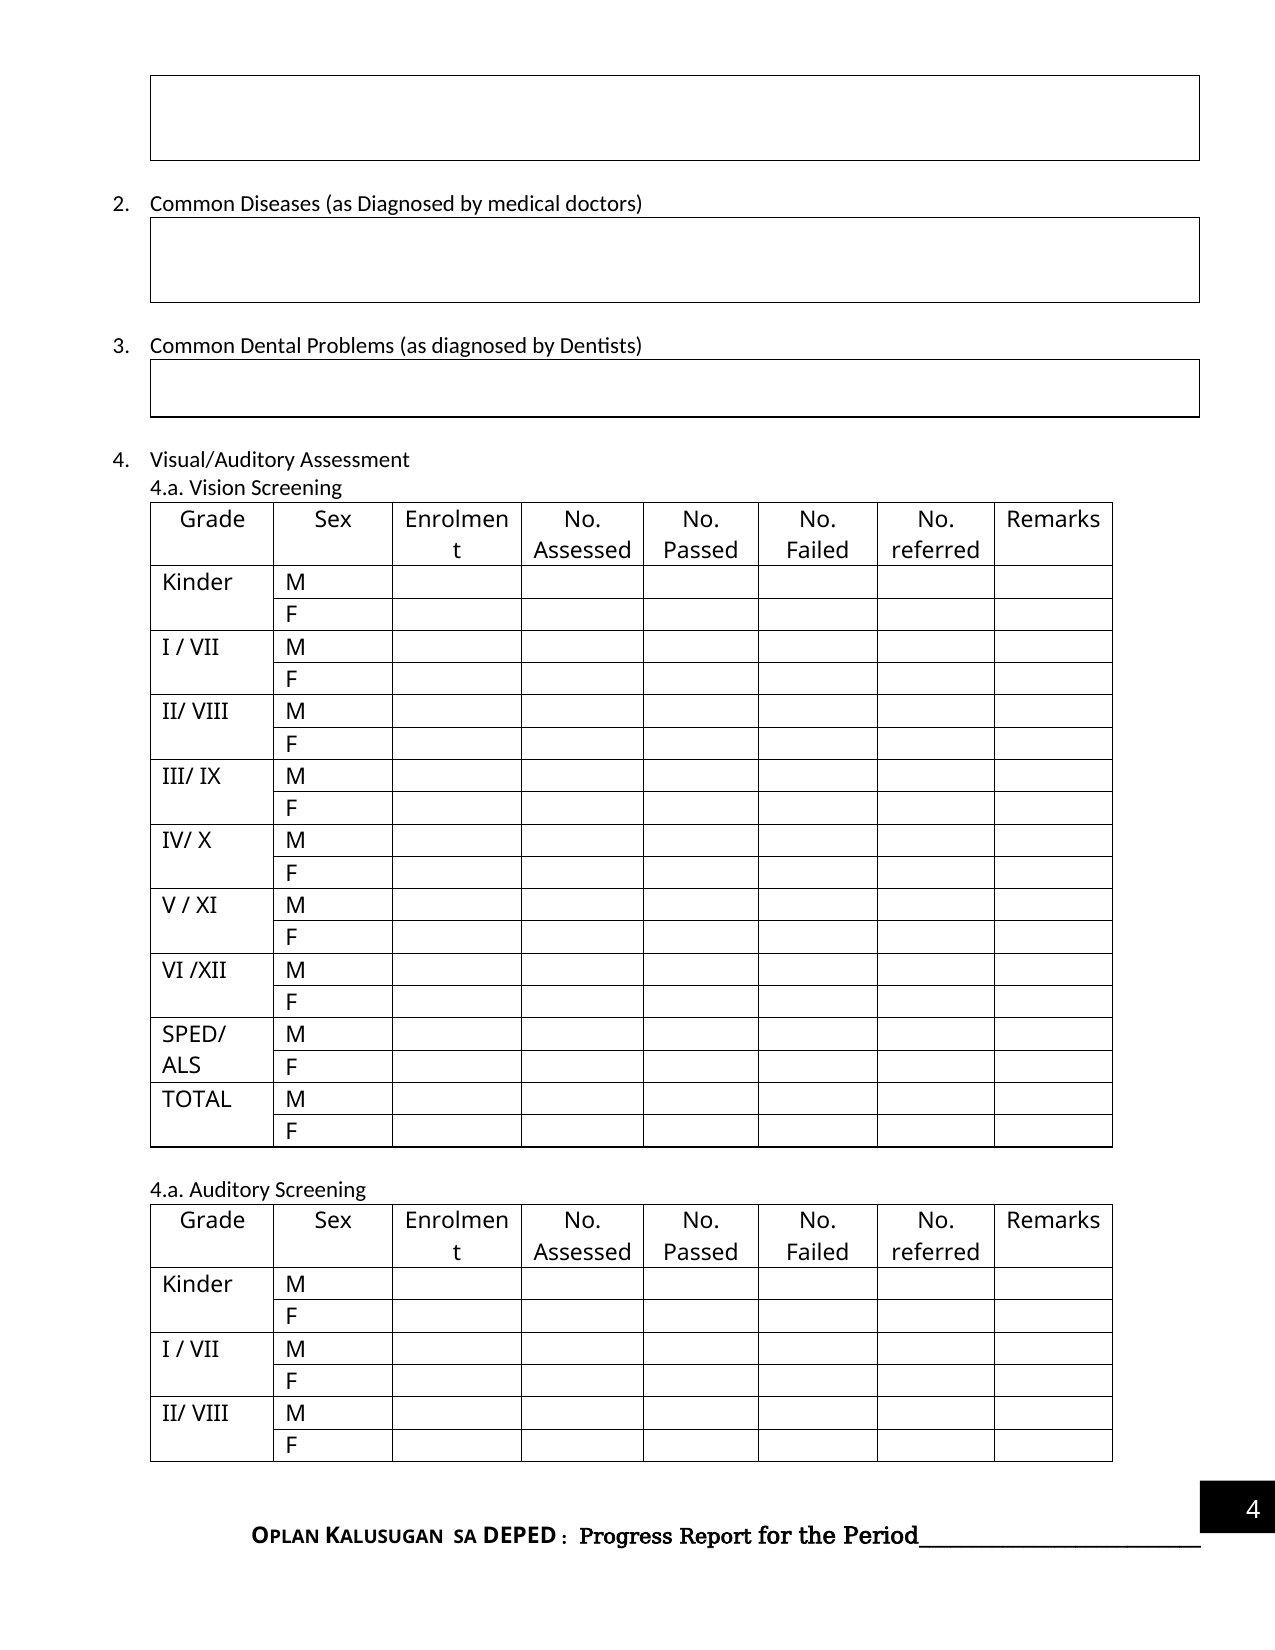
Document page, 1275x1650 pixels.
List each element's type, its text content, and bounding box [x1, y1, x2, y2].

table_cell [878, 1300, 994, 1332]
table_cell [995, 599, 1112, 630]
table_cell [759, 663, 877, 694]
table_cell M [274, 825, 392, 856]
table_cell [393, 566, 521, 597]
table_cell [522, 889, 643, 920]
table_cell [878, 1083, 994, 1114]
table_header Enrolment [393, 503, 521, 565]
table_cell [878, 825, 994, 856]
table_cell [995, 1397, 1112, 1428]
table_cell F [274, 986, 392, 1017]
table_cell [393, 1018, 521, 1049]
table_cell [995, 1333, 1112, 1364]
table_cell [522, 1333, 643, 1364]
table_cell F [274, 663, 392, 694]
table_cell [759, 1333, 877, 1364]
table_cell [759, 1430, 877, 1461]
table_header Sex [274, 1205, 392, 1267]
table_cell [644, 889, 758, 920]
table_header Remarks [995, 503, 1112, 565]
table_cell [995, 663, 1112, 694]
table_cell [878, 1430, 994, 1461]
table_cell [759, 825, 877, 856]
table_cell [759, 986, 877, 1017]
table_cell [644, 1083, 758, 1114]
table_cell [393, 825, 521, 856]
table_cell [878, 1018, 994, 1049]
table_cell [522, 1365, 643, 1396]
table_cell M [274, 760, 392, 791]
table_cell [759, 566, 877, 597]
table_cell M [274, 1083, 392, 1114]
table_cell [644, 1333, 758, 1364]
text 4.a. Vision Screening [150, 473, 1200, 502]
table_cell F [274, 1365, 392, 1396]
table_cell SPED/ ALS [151, 1018, 273, 1082]
table_cell [759, 695, 877, 727]
table_cell [522, 986, 643, 1017]
table_cell II/ VIII [151, 1397, 273, 1461]
table_cell [393, 1083, 521, 1114]
table_cell [759, 1268, 877, 1299]
table_cell F [274, 1430, 392, 1461]
table_cell [878, 792, 994, 823]
table_cell I / VII [151, 1333, 273, 1396]
table_cell [522, 857, 643, 888]
table_cell [995, 1430, 1112, 1461]
table_cell M [274, 631, 392, 662]
table_cell [995, 954, 1112, 985]
table_header Remarks [995, 1205, 1112, 1267]
table_cell F [274, 921, 392, 953]
table_cell [522, 566, 643, 597]
table_cell [759, 760, 877, 791]
table_cell [878, 1268, 994, 1299]
table_cell [644, 921, 758, 953]
table_cell [522, 1397, 643, 1428]
table_cell [522, 695, 643, 727]
table_cell [644, 986, 758, 1017]
table_cell M [274, 889, 392, 920]
table_cell F [274, 1300, 392, 1332]
table_cell [644, 1397, 758, 1428]
table_cell [522, 631, 643, 662]
table_cell [644, 1018, 758, 1049]
table_cell TOTAL [151, 1083, 273, 1146]
table_cell [878, 1333, 994, 1364]
table_cell M [274, 1268, 392, 1299]
table_cell [995, 728, 1112, 759]
table_cell [393, 1300, 521, 1332]
table_cell [522, 1051, 643, 1082]
table_header No. Assessed [522, 1205, 643, 1267]
table_cell [393, 728, 521, 759]
table_cell [995, 986, 1112, 1017]
table_header Enrolment [393, 1205, 521, 1267]
table_cell [393, 599, 521, 630]
table_cell [644, 1115, 758, 1146]
table_cell [995, 857, 1112, 888]
table_cell [995, 1268, 1112, 1299]
table_cell [759, 889, 877, 920]
table_cell [393, 760, 521, 791]
table_cell [393, 921, 521, 953]
table_cell [995, 1300, 1112, 1332]
table_cell [393, 1268, 521, 1299]
table_cell [522, 663, 643, 694]
table_cell Kinder [151, 1268, 273, 1332]
list Common Dental Problems (as diagnosed by Dentists) [112, 331, 1200, 359]
table_cell F [274, 792, 392, 823]
table_cell M [274, 1397, 392, 1428]
table_cell [878, 986, 994, 1017]
table_cell [393, 631, 521, 662]
table_cell [759, 1365, 877, 1396]
table_cell [393, 1051, 521, 1082]
table_cell [759, 921, 877, 953]
table_cell [878, 889, 994, 920]
table_cell [995, 825, 1112, 856]
table_cell [644, 954, 758, 985]
table_cell [522, 1430, 643, 1461]
table_cell [393, 986, 521, 1017]
table_cell [995, 695, 1112, 727]
table_cell [878, 1051, 994, 1082]
table_cell [393, 954, 521, 985]
table_cell [995, 792, 1112, 823]
table_cell [995, 1365, 1112, 1396]
table_cell [393, 1430, 521, 1461]
table_cell [522, 599, 643, 630]
table_cell [393, 889, 521, 920]
table_header No. Failed [759, 1205, 877, 1267]
table_cell [644, 631, 758, 662]
table_cell M [274, 954, 392, 985]
table_cell [759, 631, 877, 662]
table_cell [878, 631, 994, 662]
table_header Grade [151, 1205, 273, 1267]
table_cell IV/ X [151, 825, 273, 888]
table_cell III/ IX [151, 760, 273, 823]
table_cell M [274, 566, 392, 597]
table_cell [878, 566, 994, 597]
table_cell [393, 1333, 521, 1364]
table_cell [522, 1083, 643, 1114]
table_cell [878, 954, 994, 985]
table_cell [759, 599, 877, 630]
table_cell [995, 889, 1112, 920]
table_cell [759, 1083, 877, 1114]
list Visual/Auditory Assessment [112, 446, 1200, 473]
table_cell [644, 857, 758, 888]
table_cell [995, 1051, 1112, 1082]
table_cell [393, 857, 521, 888]
table_cell VI /XII [151, 954, 273, 1017]
table_cell [759, 1115, 877, 1146]
table_header No. Passed [644, 503, 758, 565]
table_cell [522, 921, 643, 953]
table_cell [644, 728, 758, 759]
table_cell [393, 1397, 521, 1428]
table_cell [995, 760, 1112, 791]
table_cell [878, 599, 994, 630]
table_cell [393, 1115, 521, 1146]
table_cell [759, 792, 877, 823]
table_header No. Passed [644, 1205, 758, 1267]
table_cell [878, 728, 994, 759]
table_cell [995, 1115, 1112, 1146]
table_cell [644, 663, 758, 694]
table_cell [878, 921, 994, 953]
table_cell [995, 1083, 1112, 1114]
table_cell [644, 1430, 758, 1461]
table_cell [759, 954, 877, 985]
table_cell [522, 792, 643, 823]
table_cell [878, 663, 994, 694]
table_cell [644, 825, 758, 856]
table_cell [522, 728, 643, 759]
table_cell [522, 1300, 643, 1332]
table_cell [878, 1115, 994, 1146]
table_cell F [274, 857, 392, 888]
table_cell [878, 760, 994, 791]
table_cell [995, 566, 1112, 597]
table_cell Kinder [151, 566, 273, 630]
table_cell [393, 1365, 521, 1396]
table_cell [878, 695, 994, 727]
text 4.a. Auditory Screening [150, 1175, 1200, 1203]
table_cell F [274, 728, 392, 759]
table_cell [878, 857, 994, 888]
table_cell [995, 921, 1112, 953]
table_header No. Failed [759, 503, 877, 565]
table_cell [759, 1018, 877, 1049]
table_cell [644, 1300, 758, 1332]
table_cell M [274, 1018, 392, 1049]
table_cell [878, 1397, 994, 1428]
table_cell [522, 954, 643, 985]
table_header [151, 360, 1199, 416]
table_cell [759, 1300, 877, 1332]
table_cell [759, 857, 877, 888]
table_cell F [274, 599, 392, 630]
table_cell [522, 760, 643, 791]
table_cell I / VII [151, 631, 273, 694]
table_cell [522, 1268, 643, 1299]
table_header No. referred [878, 1205, 994, 1267]
table_cell [995, 631, 1112, 662]
table_cell [644, 1268, 758, 1299]
table_cell [759, 1051, 877, 1082]
list Common Diseases (as Diagnosed by medical doctors) [112, 189, 1200, 217]
table_cell [878, 1365, 994, 1396]
table_cell [995, 1018, 1112, 1049]
table_header Grade [151, 503, 273, 565]
table_cell [644, 792, 758, 823]
table_header No. Assessed [522, 503, 643, 565]
table_cell M [274, 1333, 392, 1364]
table_cell [393, 792, 521, 823]
table_cell [759, 1397, 877, 1428]
table_cell M [274, 695, 392, 727]
table_cell [522, 1018, 643, 1049]
table_header Sex [274, 503, 392, 565]
table_header [151, 76, 1199, 160]
table_cell [644, 1365, 758, 1396]
table_cell V / XI [151, 889, 273, 953]
table_cell [644, 1051, 758, 1082]
table_cell II/ VIII [151, 695, 273, 759]
table_cell [644, 599, 758, 630]
table_cell [522, 825, 643, 856]
table_cell F [274, 1051, 392, 1082]
table_header No. referred [878, 503, 994, 565]
table_cell [644, 566, 758, 597]
table_cell [644, 695, 758, 727]
table_header [151, 218, 1199, 302]
table_cell [522, 1115, 643, 1146]
table_cell [759, 728, 877, 759]
table_cell [644, 760, 758, 791]
table_cell [393, 695, 521, 727]
table_cell [393, 663, 521, 694]
table_cell F [274, 1115, 392, 1146]
